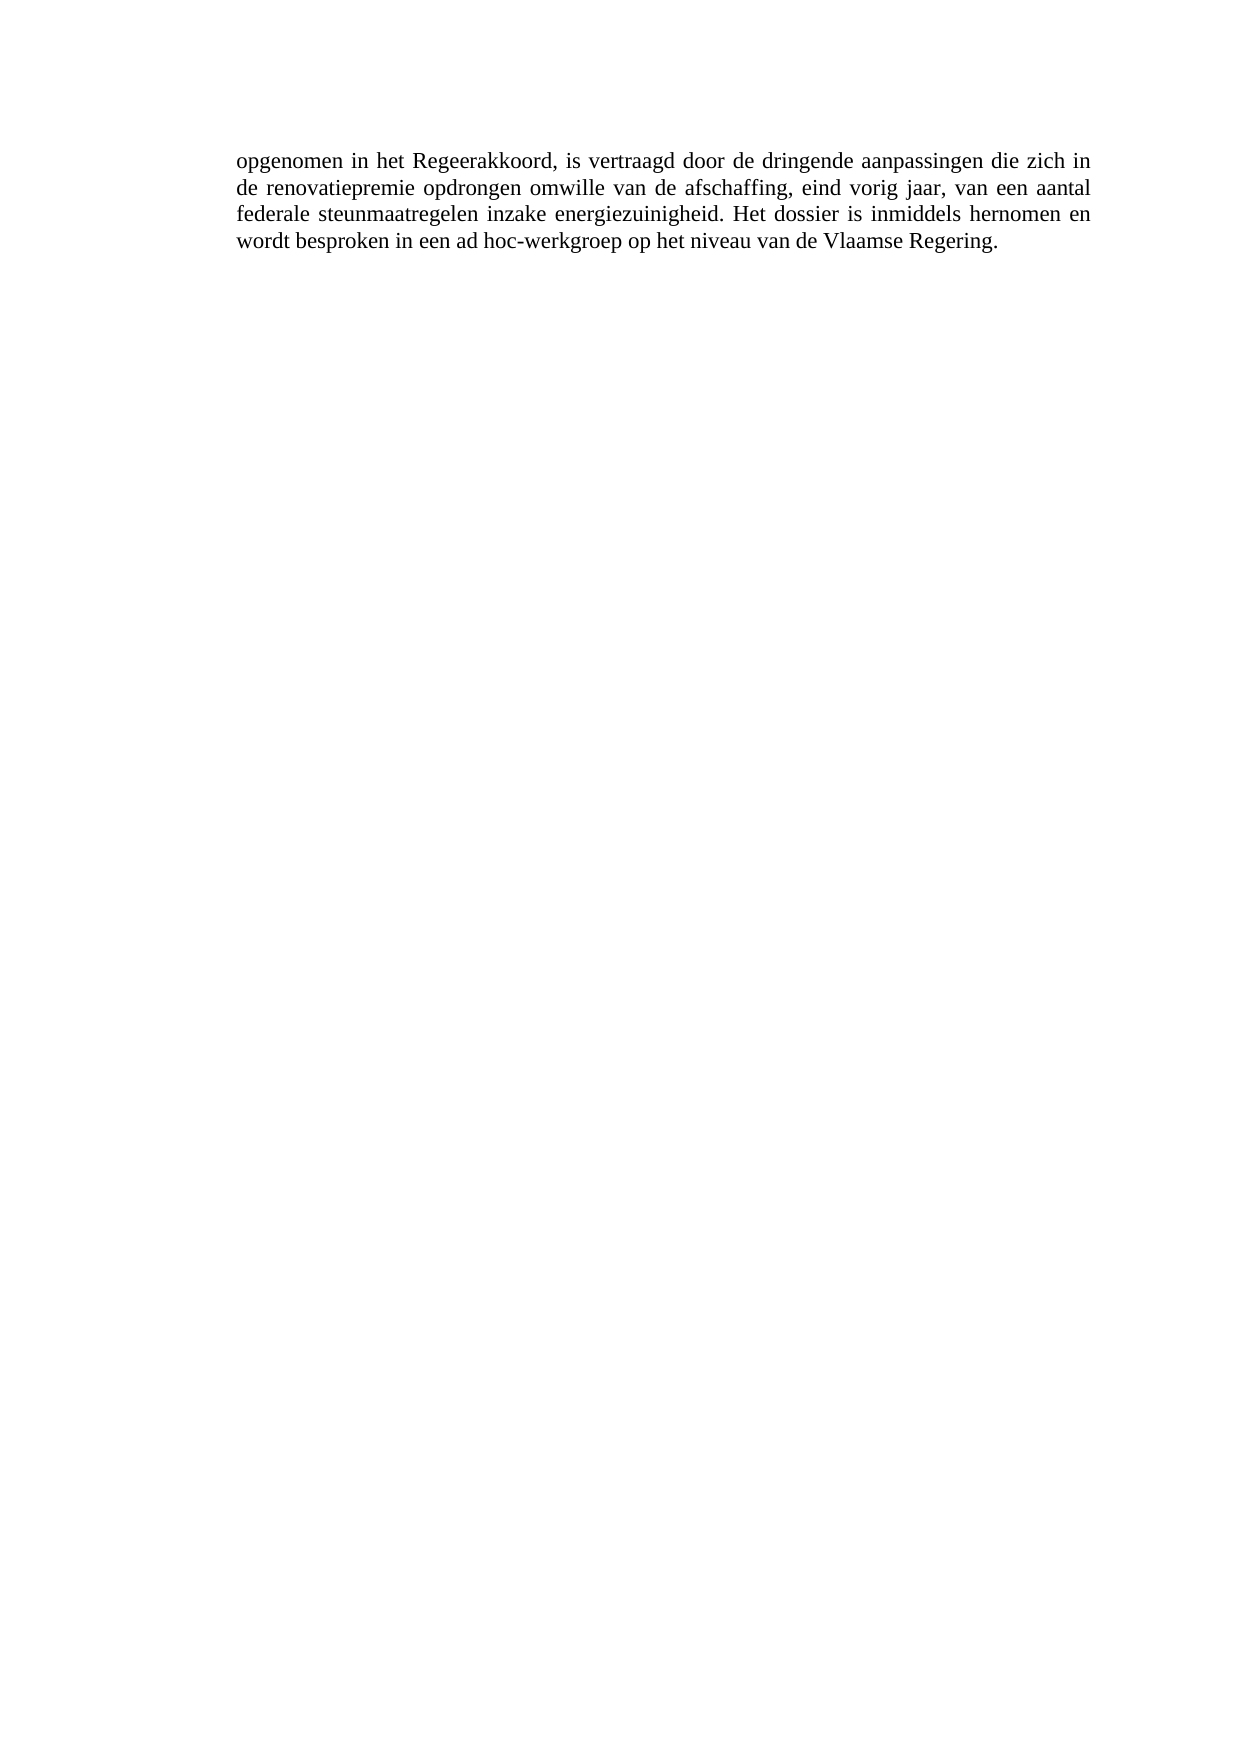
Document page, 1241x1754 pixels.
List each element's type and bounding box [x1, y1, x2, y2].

text [236, 148, 1093, 253]
